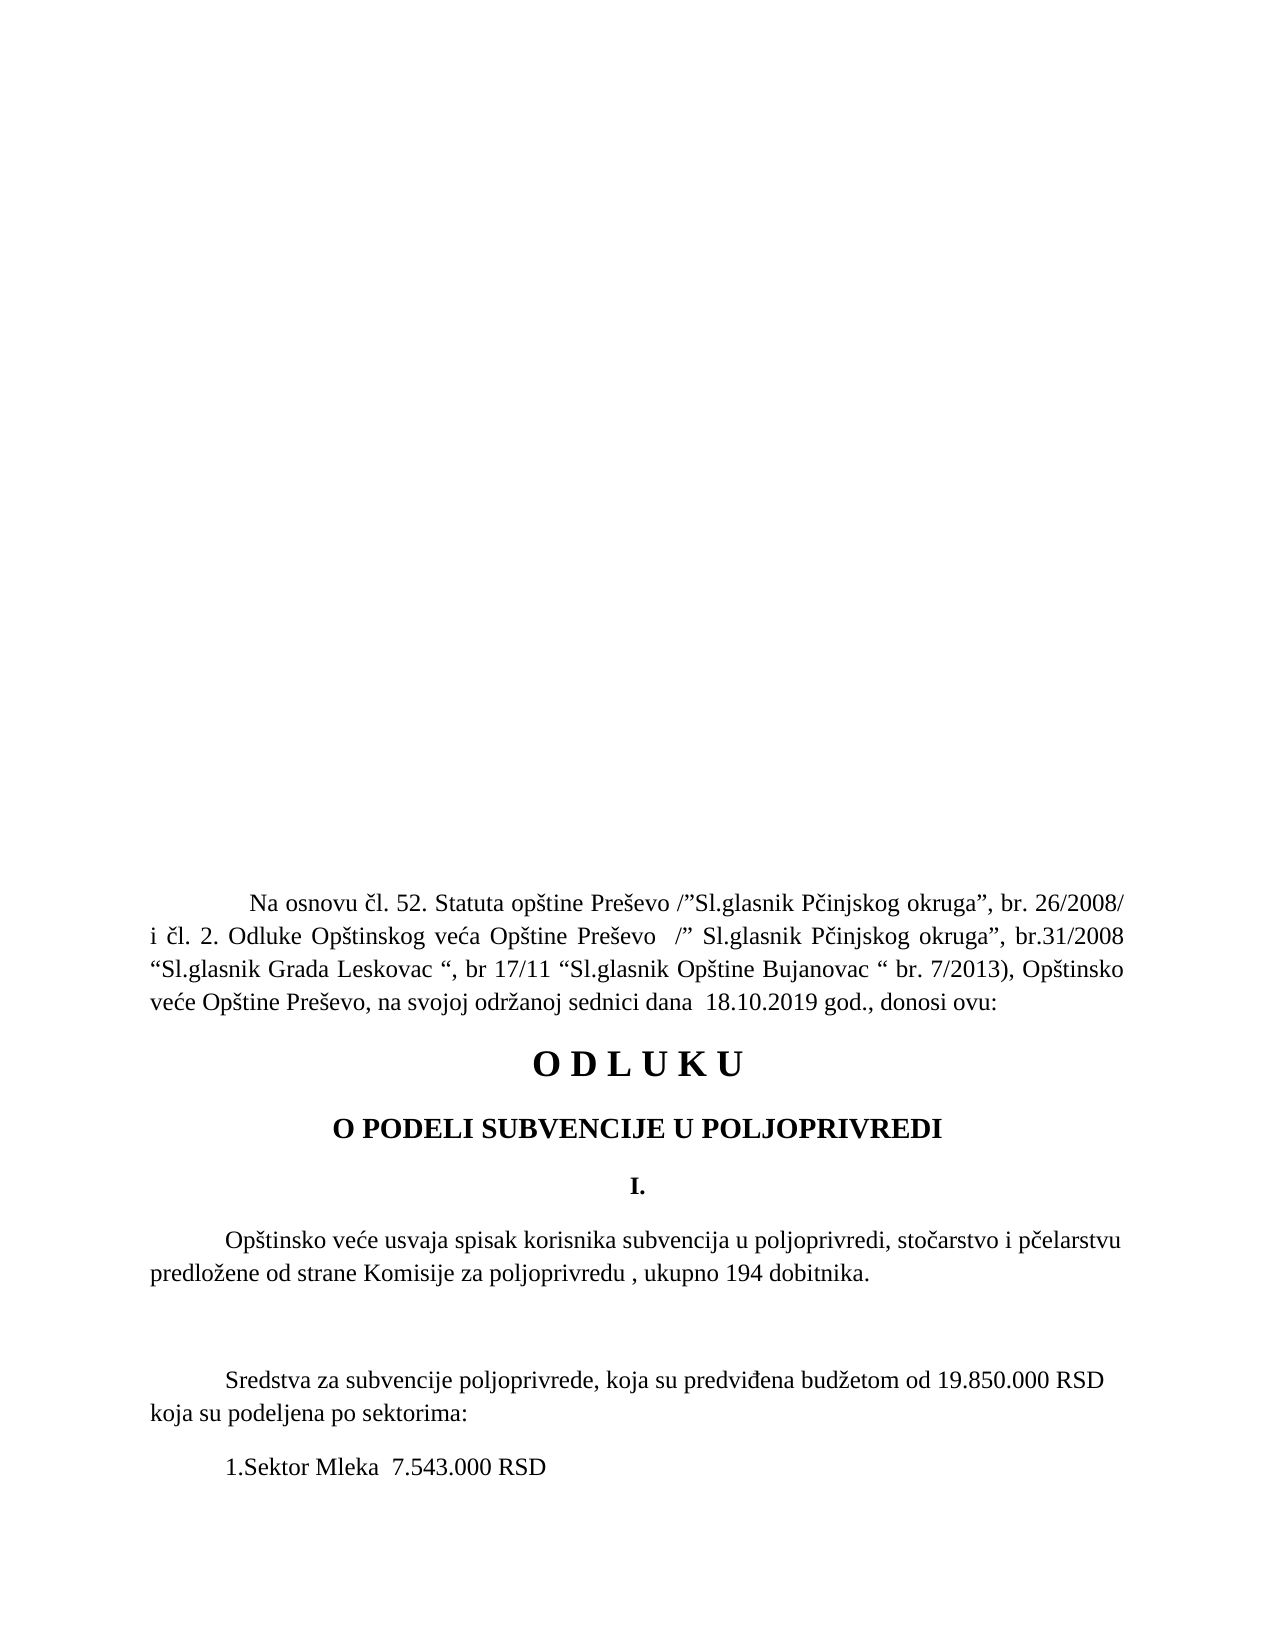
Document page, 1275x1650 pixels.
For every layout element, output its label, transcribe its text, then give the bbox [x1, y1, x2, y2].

text I. [150, 1171, 1125, 1200]
text O PODELI SUBVENCIJE U POLJOPRIVREDI [150, 1112, 1125, 1145]
text Opštinsko veće usvaja spisak korisnika subvencija u poljoprivredi, stočarstvo i pčelarstvu predložene od strane Komisije za poljoprivredu , ukupno 194 dobitnika. [150, 1225, 1125, 1287]
text O D L U K U [150, 1041, 1125, 1084]
text Sredstva za subvencije poljoprivrede, koja su predviđena budžetom od 19.850.000 RSD koja su podeljena po sektorima: [150, 1365, 1125, 1427]
text 1.Sektor Mleka 7.543.000 RSD [150, 1452, 1125, 1480]
text Na osnovu čl. 52. Statuta opštine Preševo /”Sl.glasnik Pčinjskog okruga”, br. 26/2008/ i čl. 2. Odluke Opštinskog veća Opštine Preševo /” Sl.glasnik Pčinjskog okruga”, br.31/2008 “Sl.glasnik Grada Leskovac “, br 17/11 “Sl.glasnik Opštine Bujanovac “ br. 7/2013), Opštinsko veće Opštine Preševo, na svojoj održanoj sednici dana 18.10.2019 god., donosi ovu: [150, 888, 1125, 1016]
